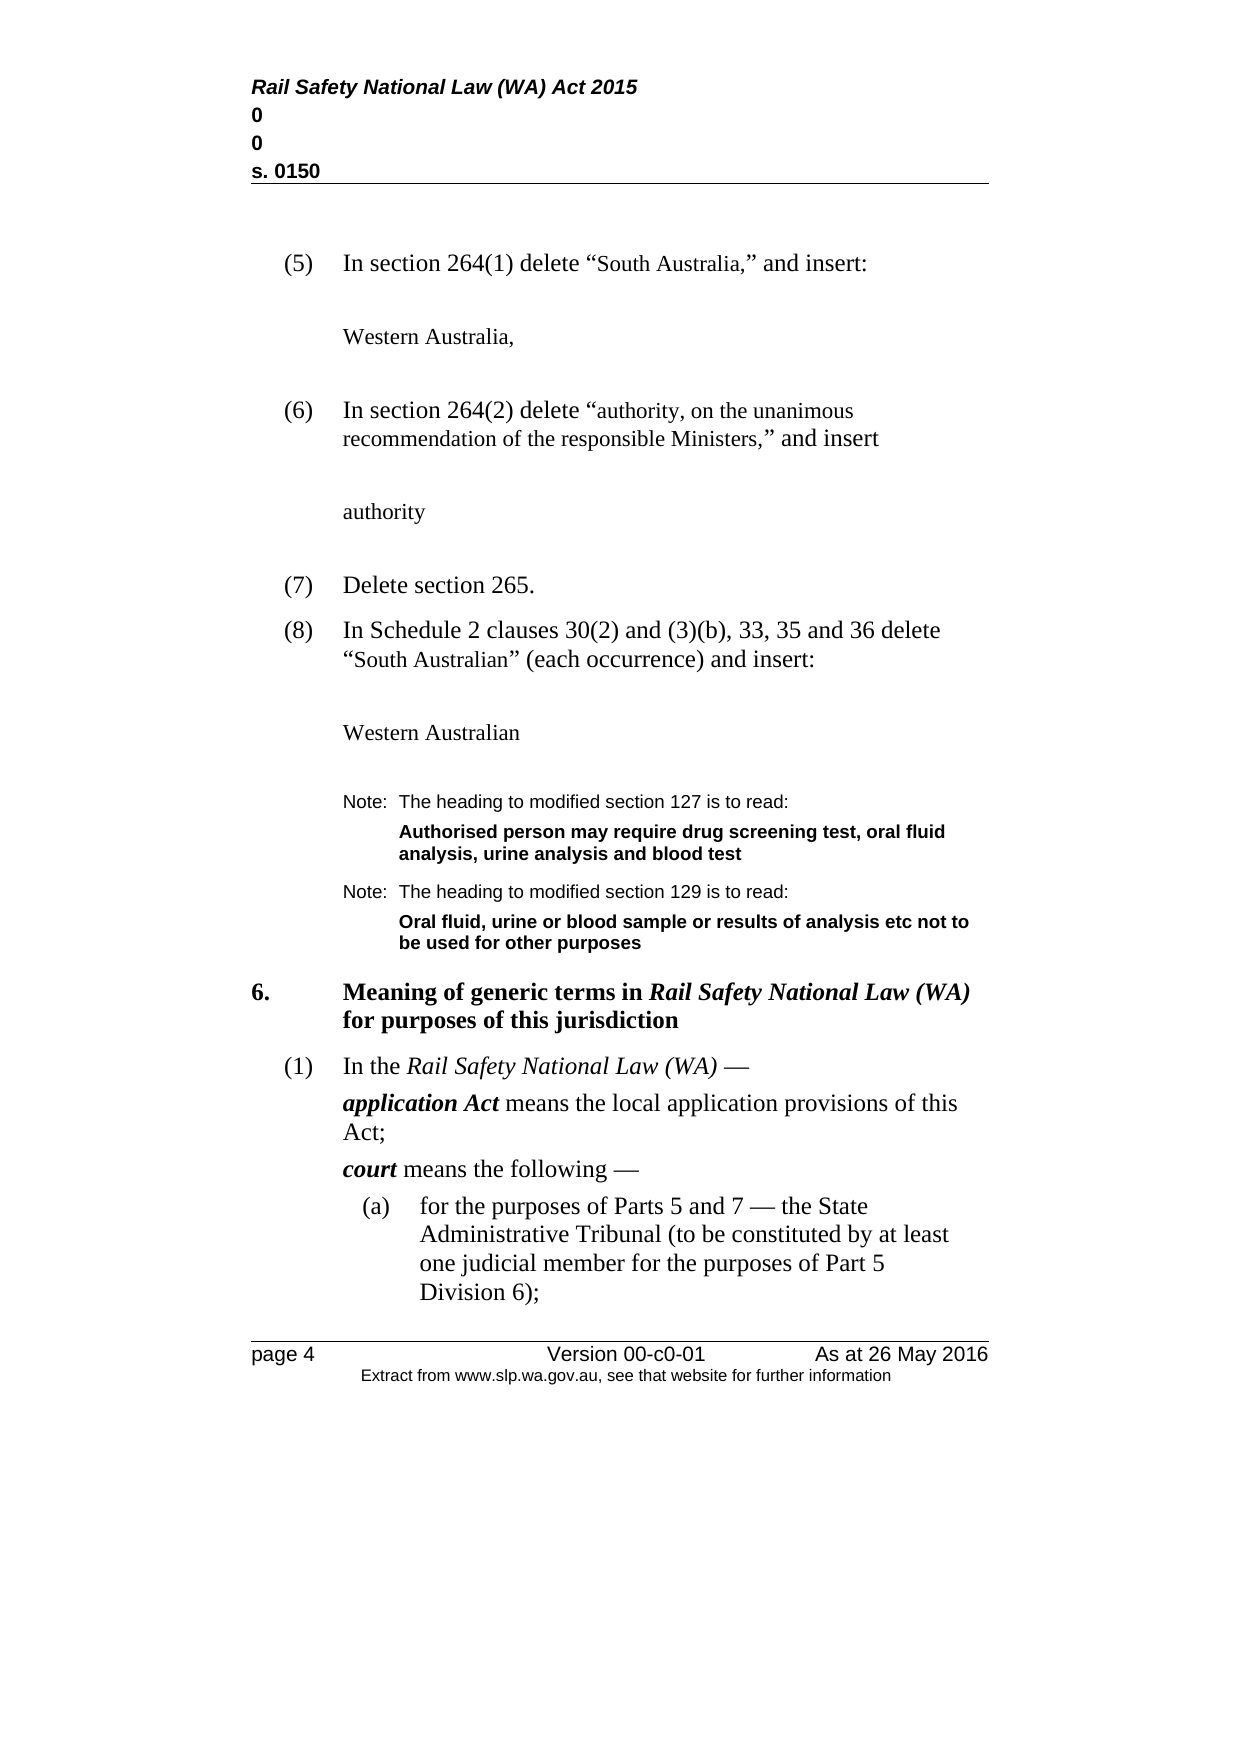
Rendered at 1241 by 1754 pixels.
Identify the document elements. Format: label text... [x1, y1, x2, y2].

text authority [251, 498, 989, 525]
text application Act means the local application provisions of this Act; [251, 1088, 989, 1145]
text court means the following — [251, 1154, 989, 1182]
text (1) In the Rail Safety National Law (WA) — [251, 1051, 989, 1079]
subtitle Oral fluid, urine or blood sample or results of analysis etc not to be used for other purposes [251, 911, 989, 954]
text (6) In section 264(2) delete “authority, on the unanimous recommendation of the responsible Ministers,” and insert [251, 395, 989, 452]
text Note: The heading to modified section 127 is to read: [251, 791, 989, 812]
text Western Australia, [251, 322, 989, 349]
text (5) In section 264(1) delete “South Australia,” and insert: [251, 248, 989, 277]
text (7) Delete section 265. [251, 570, 989, 599]
subtitle 6. Meaning of generic terms in Rail Safety National Law (WA) for purposes of this jurisdiction [251, 977, 989, 1034]
subtitle Authorised person may require drug screening test, oral fluid analysis, urine analysis and blood test [251, 821, 989, 864]
text Note: The heading to modified section 129 is to read: [251, 881, 989, 902]
text Western Australian [251, 718, 989, 746]
text (8) In Schedule 2 clauses 30(2) and (3)(b), 33, 35 and 36 delete “South Australian” (each occurrence) and insert: [251, 616, 989, 673]
text (a) for the purposes of Parts 5 and 7 — the State Administrative Tribunal (to be constituted by at least one judicial member for the purposes of Part 5 Division 6); [251, 1191, 989, 1306]
